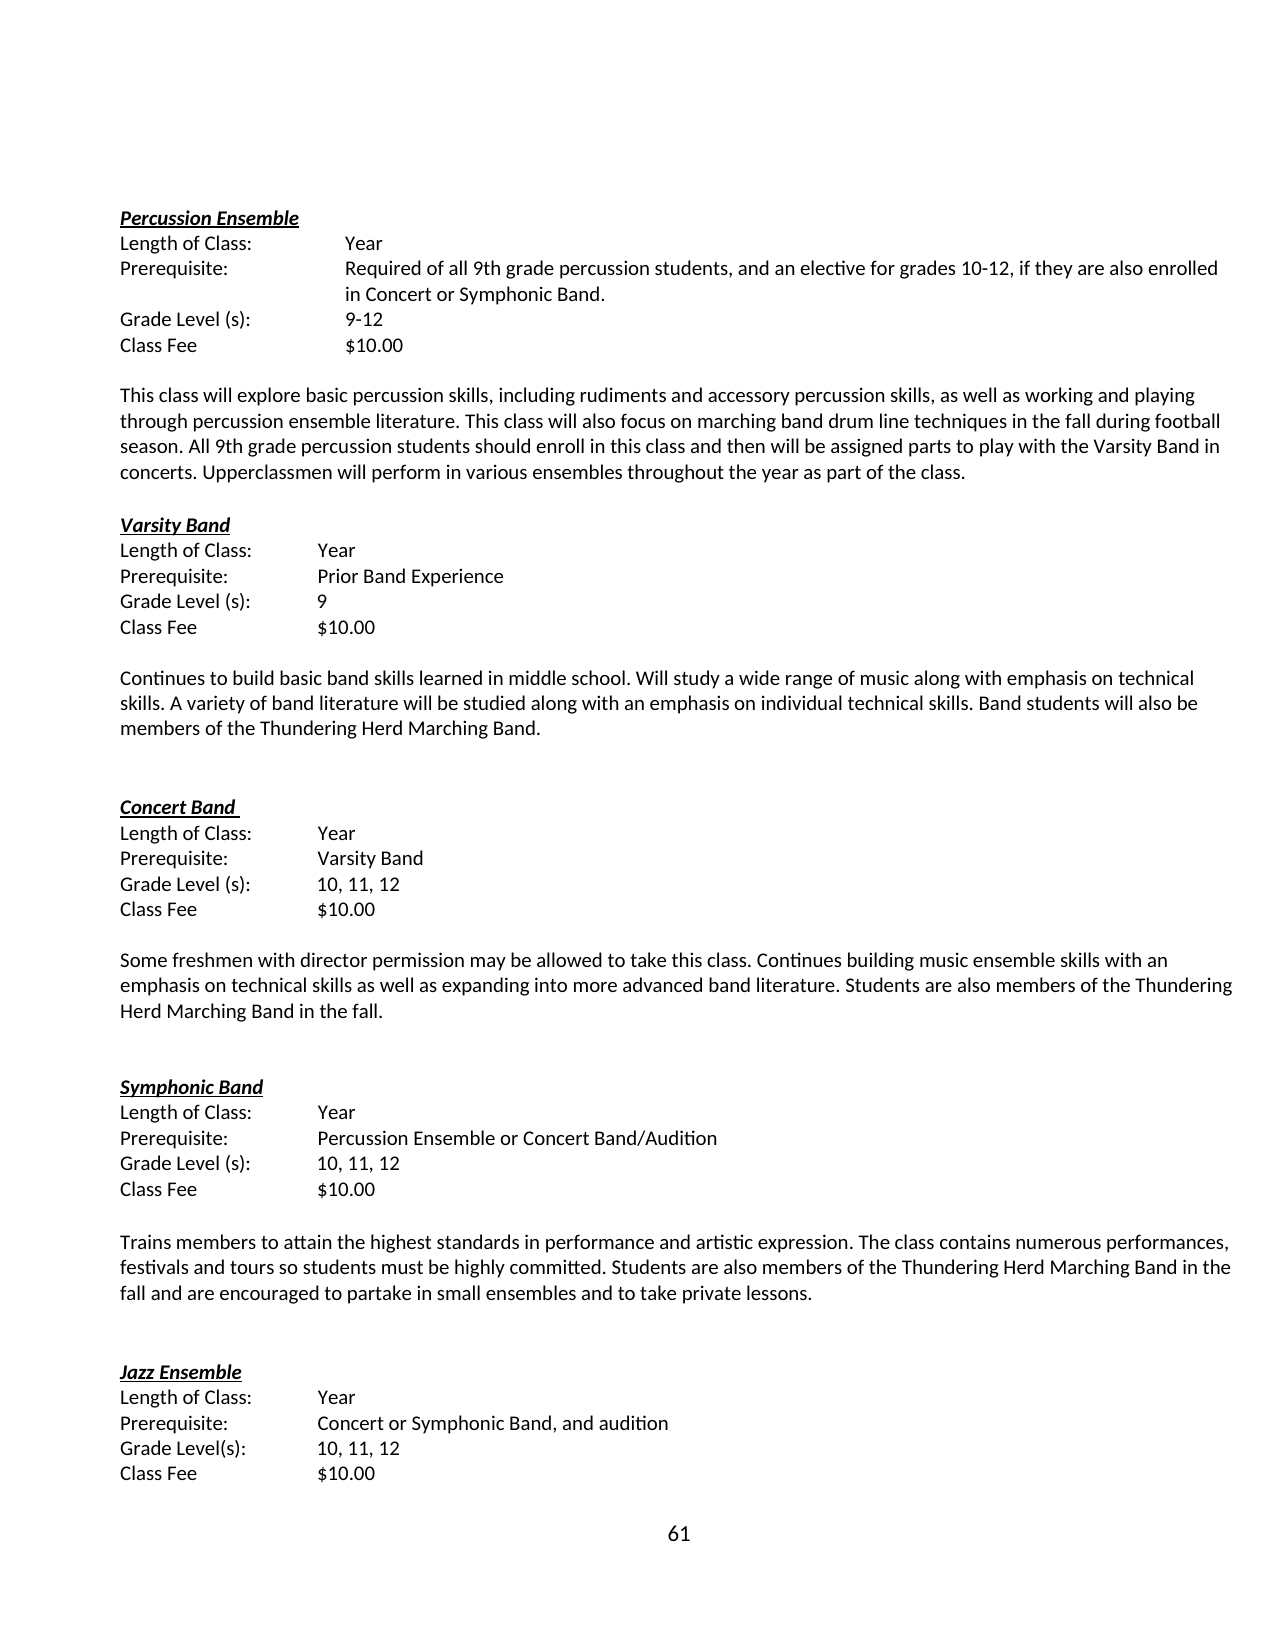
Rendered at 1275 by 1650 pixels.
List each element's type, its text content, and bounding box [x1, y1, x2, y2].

text Class Fee $10.00 [120, 614, 1237, 639]
text Class Fee $10.00 [120, 1461, 1237, 1486]
text Concert Band [120, 794, 1237, 820]
text Percussion Ensemble [120, 205, 1237, 230]
text Prerequisite: Percussion Ensemble or Concert Band/Audition [120, 1125, 1237, 1150]
text Continues to build basic band skills learned in middle school. Will study a wide range of music along with emphasis on technical skills. A variety of band literature will be studied along with an emphasis on individual technical skills. Band students will also be members of the Thundering Herd Marching Band. [120, 665, 1237, 741]
text Class Fee $10.00 [120, 332, 1237, 357]
text Grade Level (s): 10, 11, 12 [120, 1150, 1237, 1176]
text Grade Level (s): 9-12 [120, 306, 1237, 332]
text Trains members to attain the highest standards in performance and artistic expression. The class contains numerous performances, festivals and tours so students must be highly committed. Students are also members of the Thundering Herd Marching Band in the fall and are encouraged to partake in small ensembles and to take private lessons. [120, 1229, 1237, 1305]
text Symphonic Band [120, 1074, 1237, 1099]
text Grade Level (s): 9 [120, 588, 1237, 614]
text Prerequisite: Required of all 9th grade percussion students, and an elective for grades 10-12, if they are also enrolled in Concert or Symphonic Band. [120, 256, 1237, 306]
text Class Fee $10.00 [120, 1176, 1237, 1201]
text Length of Class: Year [120, 820, 1237, 845]
text Prerequisite: Prior Band Experience [120, 563, 1237, 588]
text This class will explore basic percussion skills, including rudiments and accessory percussion skills, as well as working and playing through percussion ensemble literature. This class will also focus on marching band drum line techniques in the fall during football season. All 9th grade percussion students should enroll in this class and then will be assigned parts to play with the Varsity Band in concerts. Upperclassmen will perform in various ensembles throughout the year as part of the class. [120, 383, 1237, 484]
text Length of Class: Year [120, 230, 1237, 256]
text Prerequisite: Varsity Band [120, 845, 1237, 871]
text Some freshmen with director permission may be allowed to take this class. Continues building music ensemble skills with an emphasis on technical skills as well as expanding into more advanced band literature. Students are also members of the Thundering Herd Marching Band in the fall. [120, 947, 1237, 1023]
text Class Fee $10.00 [120, 896, 1237, 922]
text Length of Class: Year [120, 538, 1237, 563]
text Length of Class: Year [120, 1099, 1237, 1125]
text Grade Level (s): 10, 11, 12 [120, 871, 1237, 896]
text Length of Class: Year [120, 1384, 1237, 1410]
text Prerequisite: Concert or Symphonic Band, and audition [120, 1410, 1237, 1435]
text Varsity Band [120, 512, 1237, 538]
text Jazz Ensemble [120, 1359, 1237, 1384]
text Grade Level(s): 10, 11, 12 [120, 1435, 1237, 1461]
